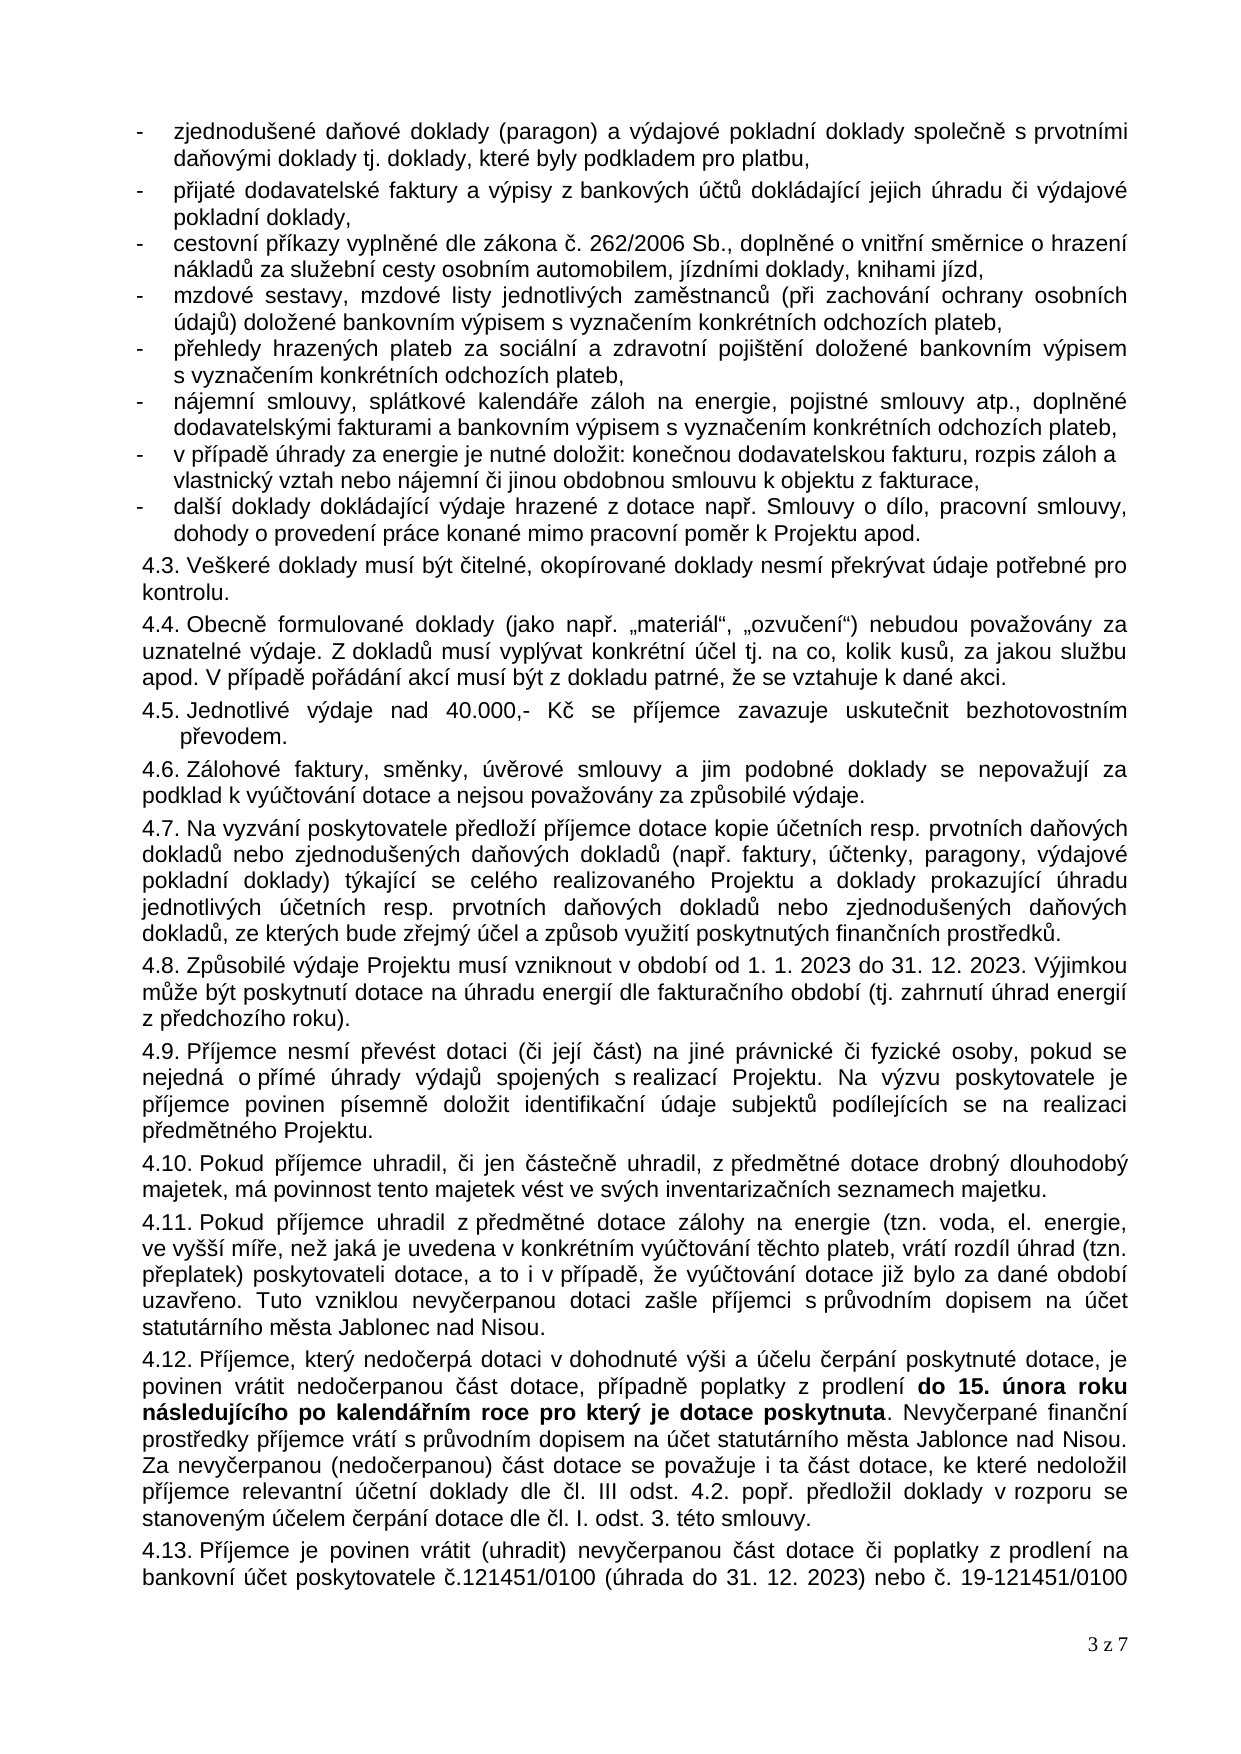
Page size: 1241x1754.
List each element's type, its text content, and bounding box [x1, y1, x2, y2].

list Příjemce, který nedočerpá dotaci v dohodnuté výši a účelu čerpání poskytnuté dotace, je povinen vrátit nedočerpanou část dotace, případně poplatky z prodlení do 15. února roku následujícího po kalendářním roce pro který je dotace poskytnuta. Nevyčerpané finanční prostředky příjemce vrátí s průvodním dopisem na účet statutárního města Jablonce nad Nisou. Za nevyčerpanou (nedočerpanou) část dotace se považuje i ta část dotace, ke které nedoložil příjemce relevantní účetní doklady dle čl. III odst. 4.2. popř. předložil doklady v rozporu se stanoveným účelem čerpání dotace dle čl. I. odst. 3. této smlouvy. [142, 1346, 1128, 1531]
list Pokud příjemce uhradil z předmětné dotace zálohy na energie (tzn. voda, el. energie, ve vyšší míře, než jaká je uvedena v konkrétním vyúčtování těchto plateb, vrátí rozdíl úhrad (tzn. přeplatek) poskytovateli dotace, a to i v případě, že vyúčtování dotace již bylo za dané období uzavřeno. Tuto vzniklou nevyčerpanou dotaci zašle příjemci s průvodním dopisem na účet statutárního města Jablonec nad Nisou. [142, 1208, 1128, 1340]
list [142, 1537, 1128, 1590]
list Veškeré doklady musí být čitelné, okopírované doklady nesmí překrývat údaje potřebné pro kontrolu. [142, 552, 1128, 605]
list Jednotlivé výdaje nad 40.000,- Kč se příjemce zavazuje uskutečnit bezhotovostním převodem. [142, 697, 1128, 749]
list Pokud příjemce uhradil, či jen částečně uhradil, z předmětné dotace drobný dlouhodobý majetek, má povinnost tento majetek vést ve svých inventarizačních seznamech majetku. [142, 1149, 1128, 1202]
list Zálohové faktury, směnky, úvěrové smlouvy a jim podobné doklady se nepovažují za podklad k vyúčtování dotace a nejsou považovány za způsobilé výdaje. [142, 756, 1128, 808]
list přehledy hrazených plateb za sociální a zdravotní pojištění doložené bankovním výpisem s vyznačením konkrétních odchozích plateb, [136, 335, 1128, 388]
list Způsobilé výdaje Projektu musí vzniknout v období od 1. 1. 2023 do 31. 12. 2023. Výjimkou může být poskytnutí dotace na úhradu energií dle fakturačního období (tj. zahrnutí úhrad energií z předchozího roku). [142, 952, 1128, 1032]
list mzdové sestavy, mzdové listy jednotlivých zaměstnanců (při zachování ochrany osobních údajů) doložené bankovním výpisem s vyznačením konkrétních odchozích plateb, [136, 282, 1128, 335]
list další doklady dokládající výdaje hrazené z dotace např. Smlouvy o dílo, pracovní smlouvy, dohody o provedení práce konané mimo pracovní poměr k Projektu apod. [136, 493, 1128, 546]
list zjednodušené daňové doklady (paragon) a výdajové pokladní doklady společně s prvotními daňovými doklady tj. doklady, které byly podkladem pro platbu, [136, 118, 1128, 171]
list Na vyzvání poskytovatele předloží příjemce dotace kopie účetních resp. prvotních daňových dokladů nebo zjednodušených daňových dokladů (např. faktury, účtenky, paragony, výdajové pokladní doklady) týkající se celého realizovaného Projektu a doklady prokazující úhradu jednotlivých účetních resp. prvotních daňových dokladů nebo zjednodušených daňových dokladů, ze kterých bude zřejmý účel a způsob využití poskytnutých finančních prostředků. [142, 814, 1128, 946]
list Příjemce nesmí převést dotaci (či její část) na jiné právnické či fyzické osoby, pokud se nejedná o přímé úhrady výdajů spojených s realizací Projektu. Na výzvu poskytovatele je příjemce povinen písemně doložit identifikační údaje subjektů podílejících se na realizaci předmětného Projektu. [142, 1038, 1128, 1143]
list v případě úhrady za energie je nutné doložit: konečnou dodavatelskou fakturu, rozpis záloh a vlastnický vztah nebo nájemní či jinou obdobnou smlouvu k objektu z fakturace, [136, 441, 1128, 493]
list přijaté dodavatelské faktury a výpisy z bankových účtů dokládající jejich úhradu či výdajové pokladní doklady, [136, 177, 1128, 230]
list Obecně formulované doklady (jako např. „materiál“, „ozvučení“) nebudou považovány za uznatelné výdaje. Z dokladů musí vyplývat konkrétní účel tj. na co, kolik kusů, za jakou službu apod. V případě pořádání akcí musí být z dokladu patrné, že se vztahuje k dané akci. [142, 611, 1128, 690]
list nájemní smlouvy, splátkové kalendáře záloh na energie, pojistné smlouvy atp., doplněné dodavatelskými fakturami a bankovním výpisem s vyznačením konkrétních odchozích plateb, [136, 388, 1128, 441]
list cestovní příkazy vyplněné dle zákona č. 262/2006 Sb., doplněné o vnitřní směrnice o hrazení nákladů za služební cesty osobním automobilem, jízdními doklady, knihami jízd, [136, 230, 1128, 282]
